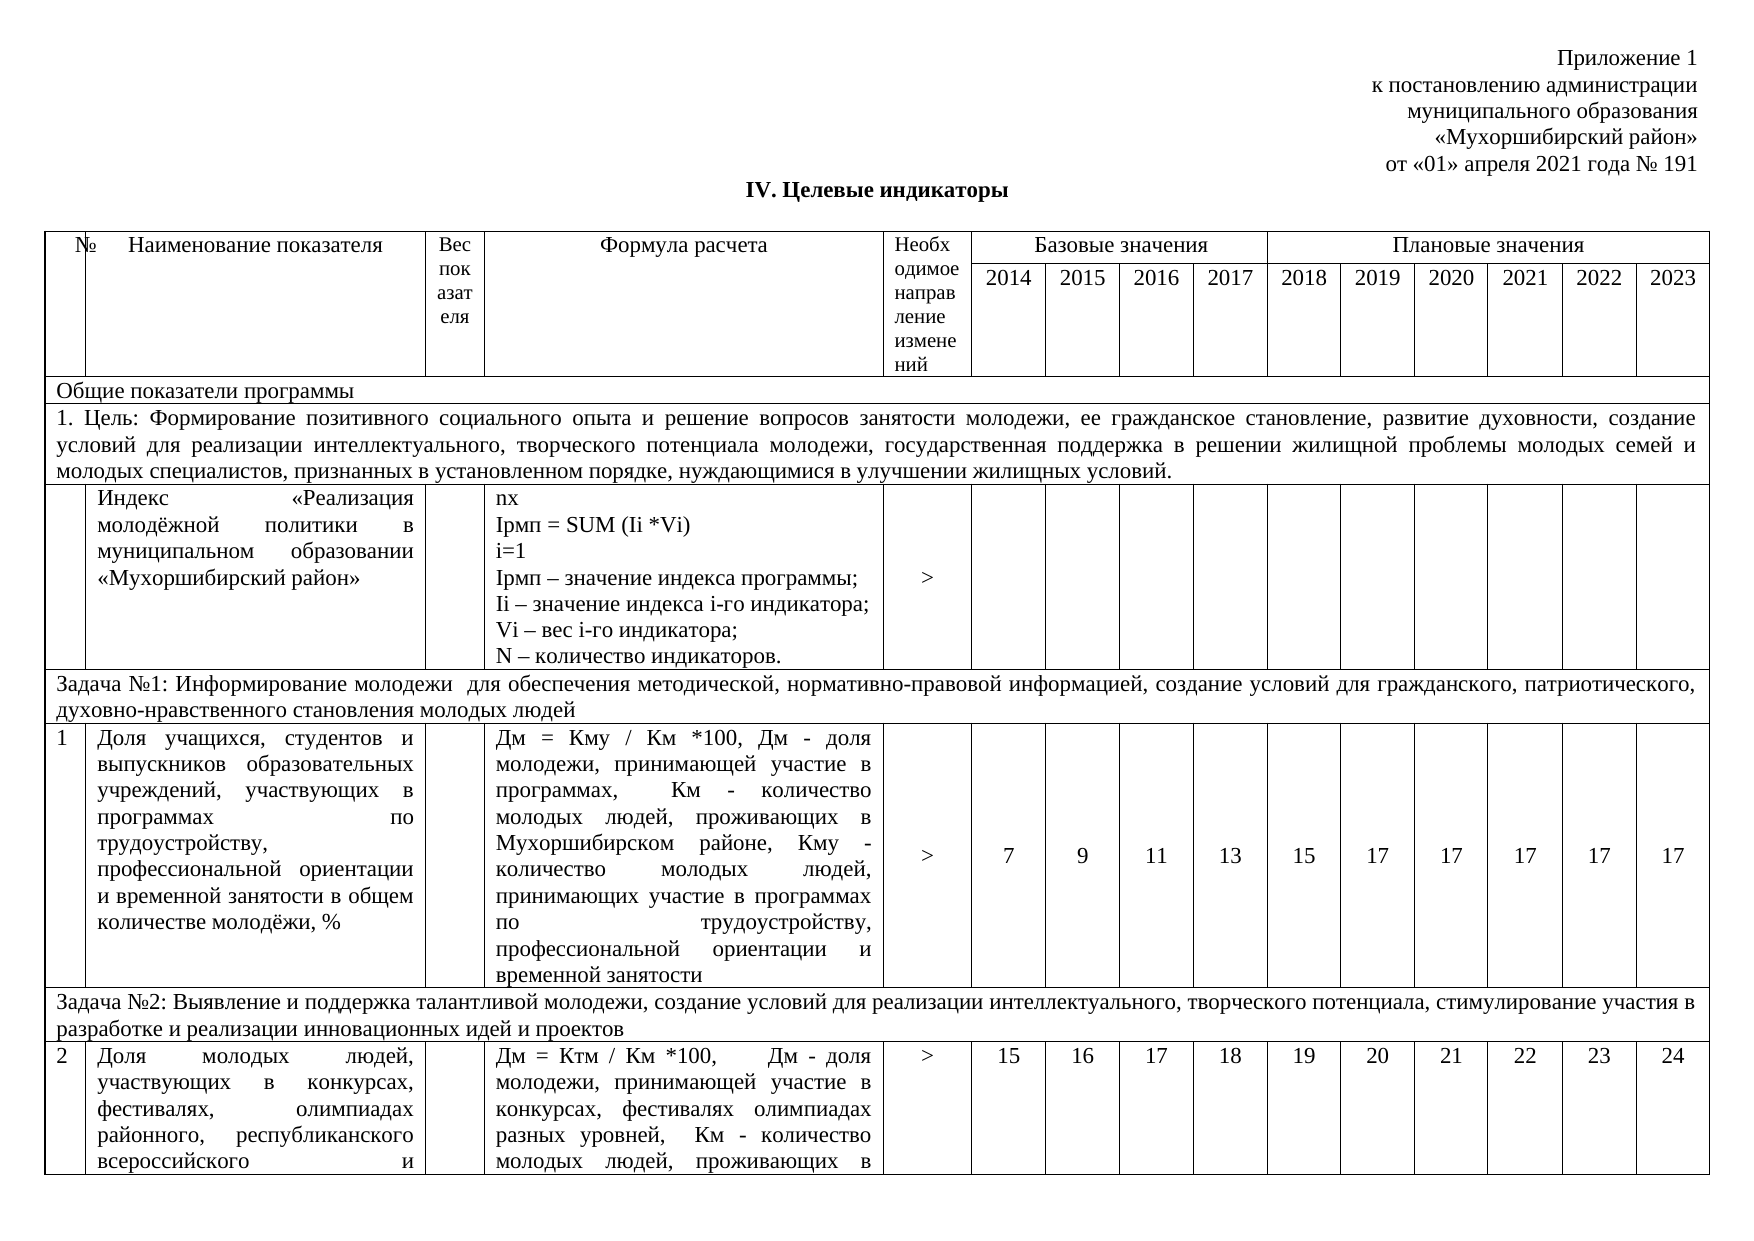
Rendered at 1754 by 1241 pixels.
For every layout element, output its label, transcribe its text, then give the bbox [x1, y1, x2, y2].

table_header Плановые значения [1268, 232, 1709, 263]
table_cell 11 [1120, 724, 1193, 987]
table_cell 2017 [1194, 264, 1267, 376]
table_cell 22 [1488, 1042, 1562, 1174]
table_cell Задача №1: Информирование молодежи для обеспечения методической, нормативно-правовой информацией, создание условий для гражданского, патриотического, духовно-нравственного становления молодых людей [46, 670, 1709, 723]
table_cell [1120, 485, 1193, 669]
table_cell [46, 485, 85, 669]
table_cell 20 [1341, 1042, 1414, 1174]
table_cell 19 [1268, 1042, 1340, 1174]
table_cell [1341, 485, 1414, 669]
table_header Базовые значения [972, 232, 1267, 263]
table_cell 17 [1637, 724, 1709, 987]
table_cell 2 [46, 1042, 85, 1174]
table_cell Задача №2: Выявление и поддержка талантливой молодежи, создание условий для реализации интеллектуального, творческого потенциала, стимулирование участия в разработке и реализации инновационных идей и проектов [46, 988, 1709, 1041]
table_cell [485, 1042, 883, 1174]
table_cell > [884, 485, 971, 669]
table_cell [426, 1042, 484, 1174]
table_cell Индекс «Реализация молодёжной политики в муниципальном образовании «Мухоршибирский район» [86, 485, 425, 669]
table_cell [1637, 485, 1709, 669]
table_cell 18 [1194, 1042, 1267, 1174]
table_cell 17 [1341, 724, 1414, 987]
table_cell [1268, 485, 1340, 669]
table_cell 17 [1563, 724, 1636, 987]
table_cell Доля учащихся, студентов и выпускников образовательных учреждений, участвующих в программах по трудоустройству, профессиональной ориентации и временной занятости в общем количестве молодёжи, % [86, 724, 425, 987]
table_header Формула расчета [485, 232, 883, 376]
table_cell 2021 [1488, 264, 1562, 376]
table_cell [1488, 485, 1562, 669]
table_cell [1194, 485, 1267, 669]
table_cell 2022 [1563, 264, 1636, 376]
text от «01» апреля 2021 года № 191 [56, 150, 1698, 176]
table_cell 1. Цель: Формирование позитивного социального опыта и решение вопросов занятости молодежи, ее гражданское становление, развитие духовности, создание условий для реализации интеллектуального, творческого потенциала молодежи, государственная поддержка в решении жилищной проблемы молодых семей и молодых специалистов, признанных в установленном порядке, нуждающимися в улучшении жилищных условий. [46, 404, 1709, 483]
table_cell 2014 [972, 264, 1045, 376]
table_cell 9 [1046, 724, 1119, 987]
table_cell 21 [1415, 1042, 1487, 1174]
table_header Наименование показателя [86, 232, 425, 376]
table_cell [1415, 485, 1487, 669]
table_cell 24 [1637, 1042, 1709, 1174]
table_header № [46, 232, 85, 376]
table_cell 15 [1268, 724, 1340, 987]
text «Мухоршибирский район» [56, 123, 1698, 150]
table_cell 16 [1046, 1042, 1119, 1174]
table_cell 1 [46, 724, 85, 987]
table_cell 7 [972, 724, 1045, 987]
text к постановлению администрации [56, 71, 1698, 97]
table_cell [972, 485, 1045, 669]
table_cell > [884, 724, 971, 987]
table_cell 13 [1194, 724, 1267, 987]
text IV. Целевые индикаторы [56, 176, 1698, 202]
table_cell [426, 724, 484, 987]
table_cell 2015 [1046, 264, 1119, 376]
table_cell 2018 [1268, 264, 1340, 376]
table_cell 17 [1488, 724, 1562, 987]
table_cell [86, 1042, 425, 1174]
table_header Необходимое направление изменений [884, 232, 971, 376]
table_cell 2023 [1637, 264, 1709, 376]
table_cell 17 [1120, 1042, 1193, 1174]
table_cell [1563, 485, 1636, 669]
table_cell [1046, 485, 1119, 669]
table_cell > [884, 1042, 971, 1174]
table_cell 2020 [1415, 264, 1487, 376]
table_header Вес показателя [426, 232, 484, 376]
table_cell 15 [972, 1042, 1045, 1174]
text Приложение 1 [56, 44, 1698, 71]
table_cell nх Iрмп = SUM (Ii *Vi) i=1 Iрмп – значение индекса программы; Ii – значение индекса i-го индикатора; Vi – вес i-го индикатора; N – количество индикаторов. [485, 485, 883, 669]
table_cell 23 [1563, 1042, 1636, 1174]
table_cell Дм = Кму / Км *100, Дм - доля молодежи, принимающей участие в программах, Км - количество молодых людей, проживающих в Мухоршибирском районе, Кму - количество молодых людей, принимающих участие в программах по трудоустройству, профессиональной ориентации и временной занятости [485, 724, 883, 987]
table_cell Общие показатели программы [46, 377, 1709, 403]
table_cell [426, 485, 484, 669]
table_cell 2016 [1120, 264, 1193, 376]
text муниципального образования [56, 97, 1698, 123]
table_cell 17 [1415, 724, 1487, 987]
table_cell 2019 [1341, 264, 1414, 376]
